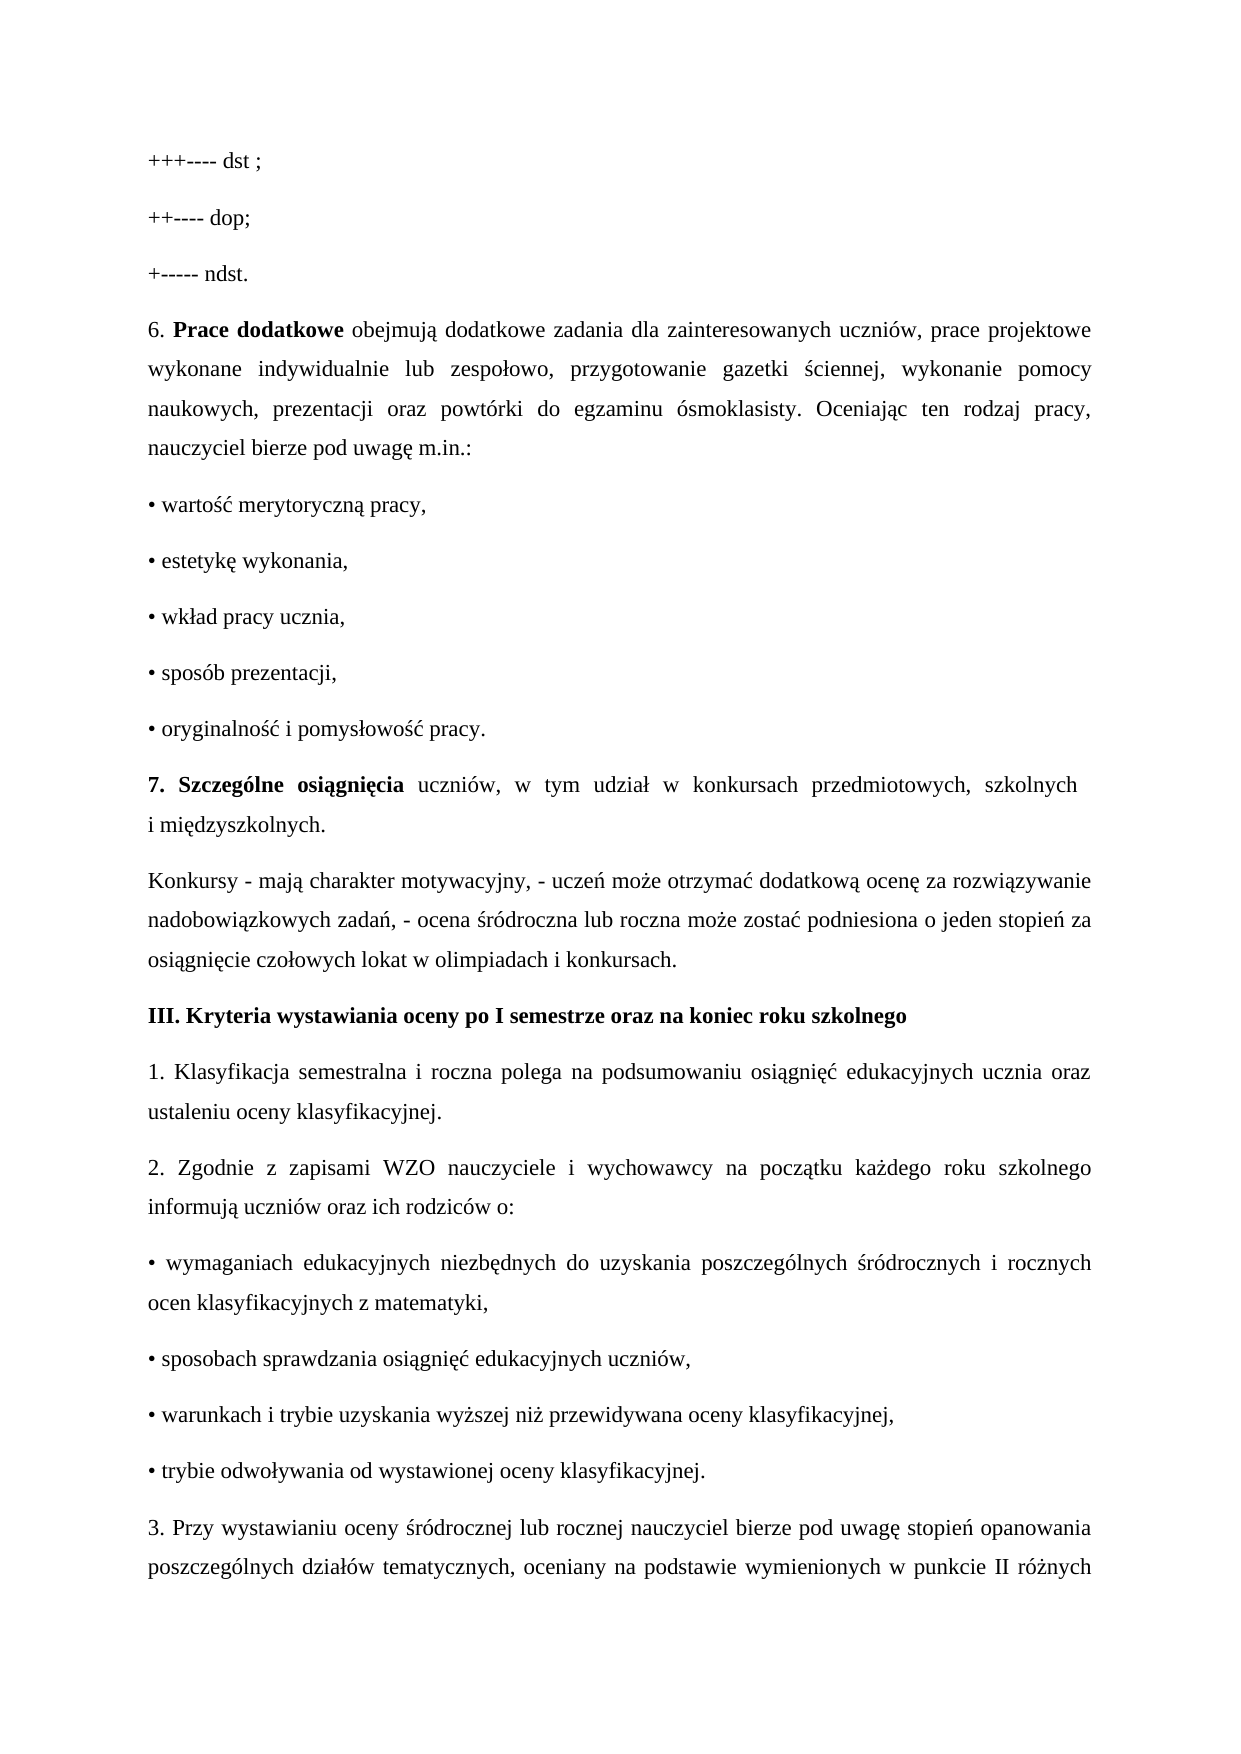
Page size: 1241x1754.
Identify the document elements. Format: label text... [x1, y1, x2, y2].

text 7. Szczególne osiągnięcia uczniów, w tym udział w konkursach przedmiotowych, szkolnych i międzyszkolnych. [148, 771, 1093, 837]
text • wkład pracy ucznia, [148, 603, 1093, 629]
text +----- ndst. [148, 260, 1093, 286]
text • estetykę wykonania, [148, 547, 1093, 573]
text • sposób prezentacji, [148, 659, 1093, 685]
text Konkursy - mają charakter motywacyjny, - uczeń może otrzymać dodatkową ocenę za rozwiązywanie nadobowiązkowych zadań, - ocena śródroczna lub roczna może zostać podniesiona o jeden stopień za osiągnięcie czołowych lokat w olimpiadach i konkursach. [148, 867, 1093, 972]
text 6. Prace dodatkowe obejmują dodatkowe zadania dla zainteresowanych uczniów, prace projektowe wykonane indywidualnie lub zespołowo, przygotowanie gazetki ściennej, wykonanie pomocy naukowych, prezentacji oraz powtórki do egzaminu ósmoklasisty. Oceniając ten rodzaj pracy, nauczyciel bierze pod uwagę m.in.: [148, 316, 1093, 461]
text • wymaganiach edukacyjnych niezbędnych do uzyskania poszczególnych śródrocznych i rocznych ocen klasyfikacyjnych z matematyki, [148, 1249, 1093, 1315]
text 2. Zgodnie z zapisami WZO nauczyciele i wychowawcy na początku każdego roku szkolnego informują uczniów oraz ich rodziców o: [148, 1154, 1093, 1220]
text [148, 1513, 1093, 1579]
text ++---- dop; [148, 204, 1093, 230]
text 1. Klasyfikacja semestralna i roczna polega na podsumowaniu osiągnięć edukacyjnych ucznia oraz ustaleniu oceny klasyfikacyjnej. [148, 1058, 1093, 1124]
text • warunkach i trybie uzyskania wyższej niż przewidywana oceny klasyfikacyjnej, [148, 1401, 1093, 1428]
text +++---- dst ; [148, 148, 1093, 174]
text • trybie odwoływania od wystawionej oceny klasyfikacyjnej. [148, 1457, 1093, 1484]
text • sposobach sprawdzania osiągnięć edukacyjnych uczniów, [148, 1345, 1093, 1371]
text • oryginalność i pomysłowość pracy. [148, 715, 1093, 742]
text III. Kryteria wystawiania oceny po I semestrze oraz na koniec roku szkolnego [148, 1002, 1093, 1028]
text • wartość merytoryczną pracy, [148, 491, 1093, 517]
